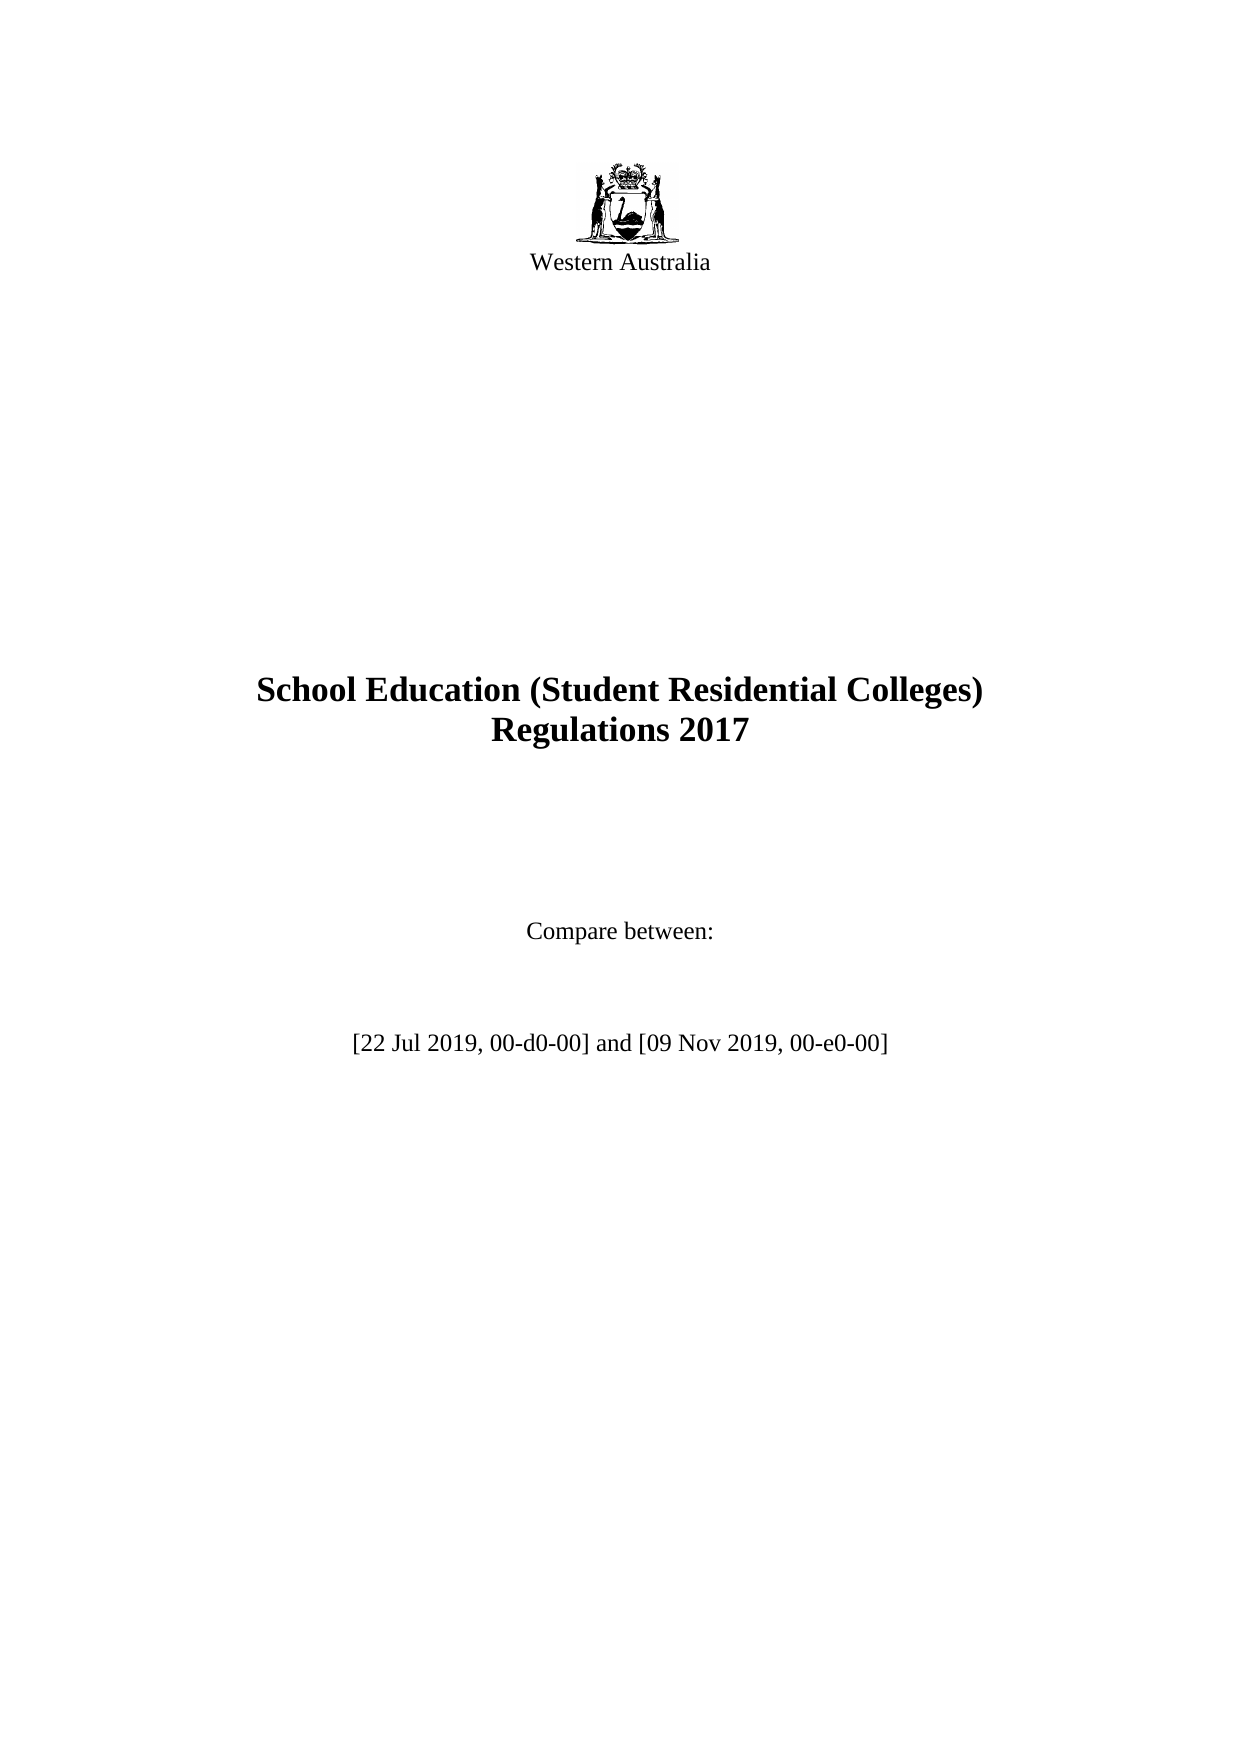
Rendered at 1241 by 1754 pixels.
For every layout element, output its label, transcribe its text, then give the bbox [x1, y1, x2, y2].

picture [575, 162, 679, 246]
text Western Australia [251, 247, 990, 276]
text School Education (Student Residential Colleges) Regulations 2017 [251, 668, 990, 749]
text [22 Jul 2019, 00-d0-00] and [09 Nov 2019, 00-e0-00] [251, 1028, 990, 1057]
text Compare between: [251, 916, 990, 945]
